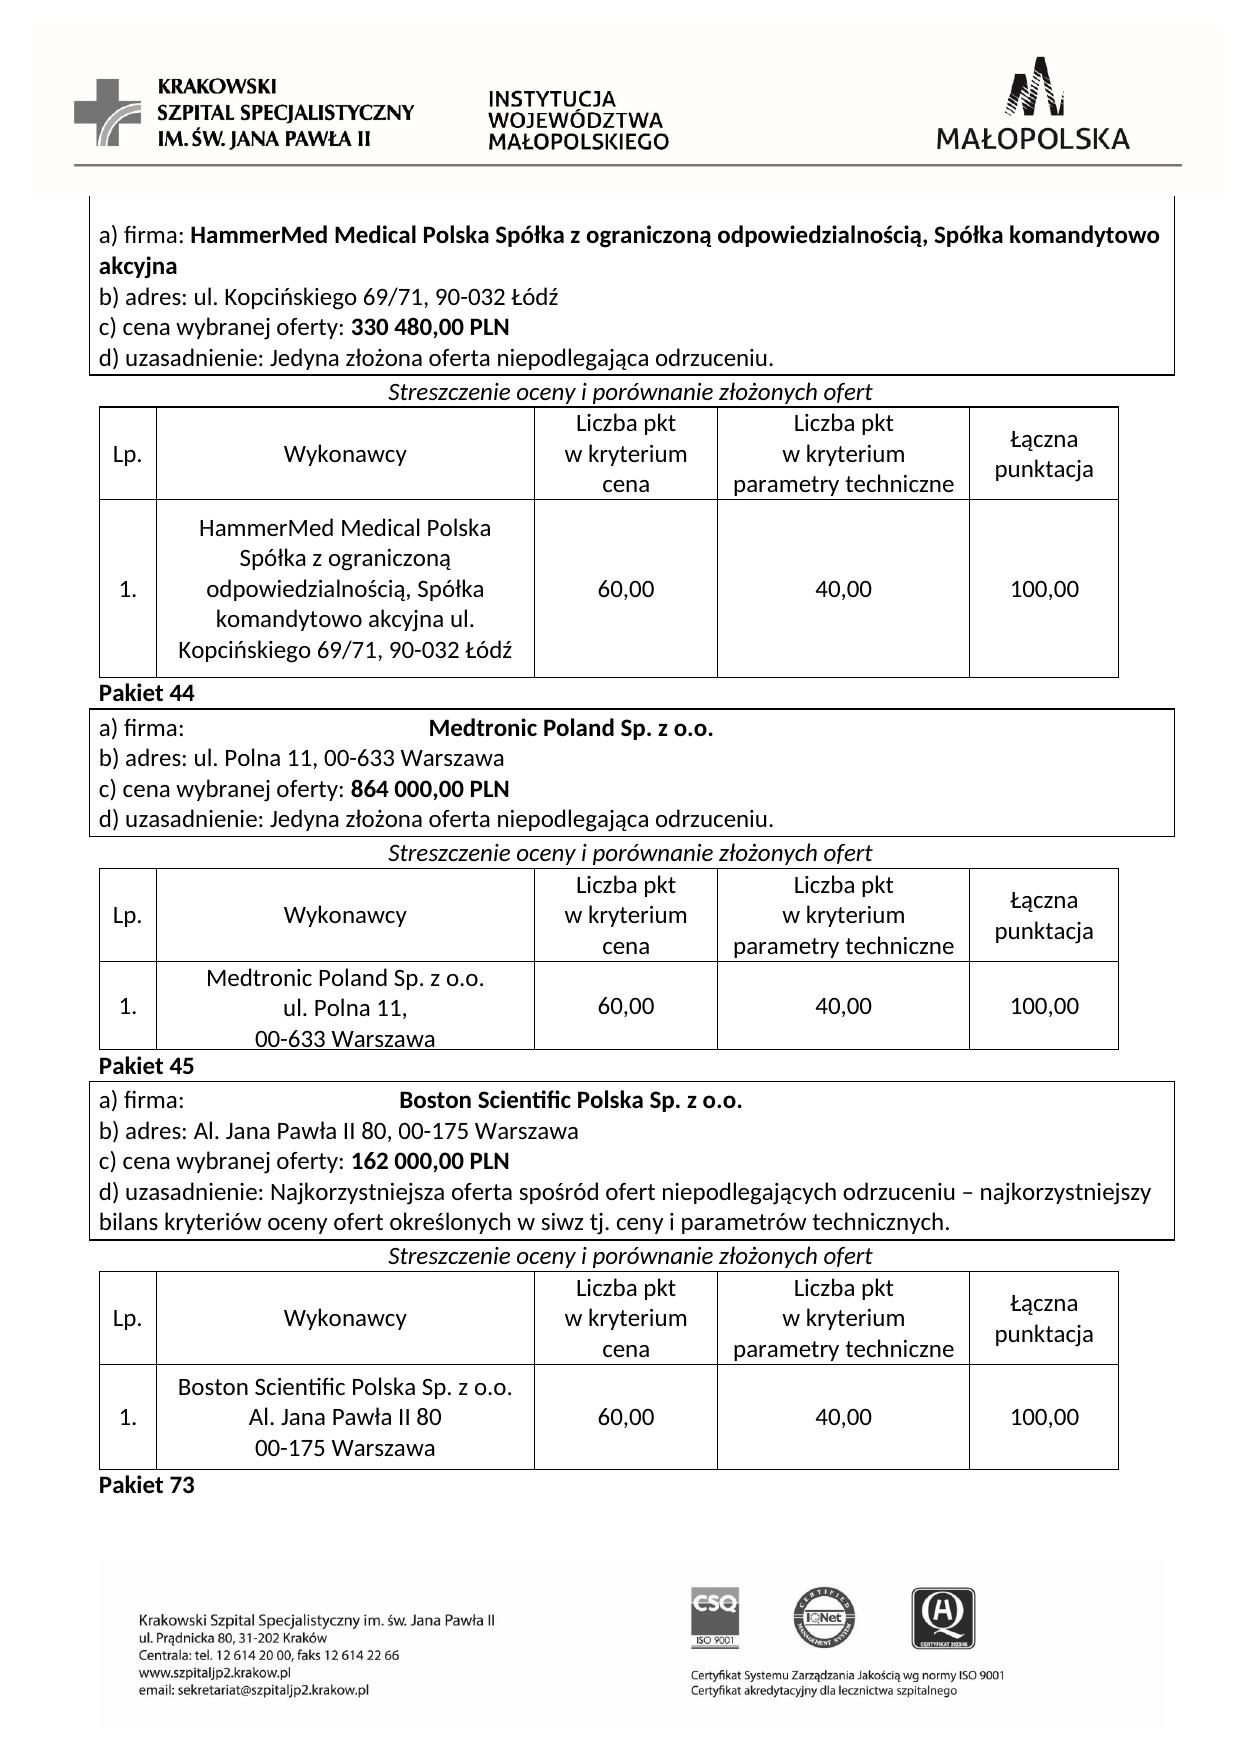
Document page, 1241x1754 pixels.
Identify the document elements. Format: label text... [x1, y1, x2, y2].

text d) uzasadnienie: Jedyna złożona oferta niepodlegająca odrzuceniu. [90, 800, 1174, 836]
table_header Lp. [100, 408, 156, 499]
table_header Wykonawcy [157, 1272, 534, 1364]
table_header Wykonawcy [157, 408, 534, 499]
table_header Lp. [100, 869, 156, 961]
table_header Liczba pkt w kryterium parametry techniczne [718, 1272, 969, 1364]
table_header Lp. [100, 1272, 156, 1364]
table_cell 1. [100, 962, 156, 1049]
text c) cena wybranej oferty: 162 000,00 PLN [99, 1145, 1165, 1172]
picture [29, 23, 1224, 195]
table_cell 40,00 [718, 500, 969, 677]
text Pakiet 73 [99, 1470, 1165, 1500]
table_header Wykonawcy [157, 869, 534, 961]
table_cell 60,00 [535, 1365, 717, 1469]
table_cell 1. [100, 1365, 156, 1469]
table_cell 100,00 [970, 500, 1118, 677]
table_header Liczba pkt w kryterium cena [535, 1272, 717, 1364]
text Streszczenie oceny i porównanie złożonych ofert [99, 837, 1165, 868]
text c) cena wybranej oferty: 864 000,00 PLN [99, 773, 1165, 800]
table_header Liczba pkt w kryterium parametry techniczne [718, 869, 969, 961]
text c) cena wybranej oferty: 330 480,00 PLN [99, 311, 1165, 338]
table_cell 60,00 [535, 962, 717, 1049]
text a) firma: Boston Scientific Polska Sp. z o.o. [90, 1082, 1174, 1115]
text b) adres: ul. Polna 11, 00-633 Warszawa [99, 742, 1165, 773]
text Streszczenie oceny i porównanie złożonych ofert [99, 376, 1165, 406]
text Streszczenie oceny i porównanie złożonych ofert [99, 1241, 1165, 1271]
text Pakiet 45 [99, 1050, 1165, 1081]
picture [98, 1560, 1166, 1730]
table_cell 100,00 [970, 962, 1118, 1049]
text d) uzasadnienie: Najkorzystniejsza oferta spośród ofert niepodlegających odrzuceniu – najkorzystniejszy bilans kryteriów oceny ofert określonych w siwz tj. ceny i parametrów technicznych. [90, 1172, 1174, 1239]
table_header Liczba pkt w kryterium cena [535, 869, 717, 961]
table_header Liczba pkt w kryterium parametry techniczne [718, 408, 969, 499]
table_cell 40,00 [718, 1365, 969, 1469]
text a) firma: HammerMed Medical Polska Spółka z ograniczoną odpowiedzialnością, Spółka komandytowo akcyjna [90, 195, 1174, 281]
table_cell 40,00 [718, 962, 969, 1049]
table_header Łączna punktacja [970, 869, 1118, 961]
table_cell Boston Scientific Polska Sp. z o.o. Al. Jana Pawła II 80 00-175 Warszawa [157, 1365, 534, 1469]
text b) adres: ul. Kopcińskiego 69/71, 90-032 Łódź [99, 281, 1165, 311]
table_cell 1. [100, 500, 156, 677]
table_header Łączna punktacja [970, 408, 1118, 499]
text b) adres: Al. Jana Pawła II 80, 00-175 Warszawa [99, 1115, 1165, 1145]
table_cell Medtronic Poland Sp. z o.o. ul. Polna 11, 00-633 Warszawa [157, 962, 534, 1049]
table_cell HammerMed Medical Polska Spółka z ograniczoną odpowiedzialnością, Spółka komandytowo akcyjna ul. Kopcińskiego 69/71, 90-032 Łódź [157, 500, 534, 677]
table_header Liczba pkt w kryterium cena [535, 408, 717, 499]
text d) uzasadnienie: Jedyna złożona oferta niepodlegająca odrzuceniu. [90, 338, 1174, 374]
table_cell 60,00 [535, 500, 717, 677]
table_cell 100,00 [970, 1365, 1118, 1469]
text Pakiet 44 [99, 678, 1165, 708]
text a) firma: Medtronic Poland Sp. z o.o. [90, 710, 1174, 742]
table_header Łączna punktacja [970, 1272, 1118, 1364]
